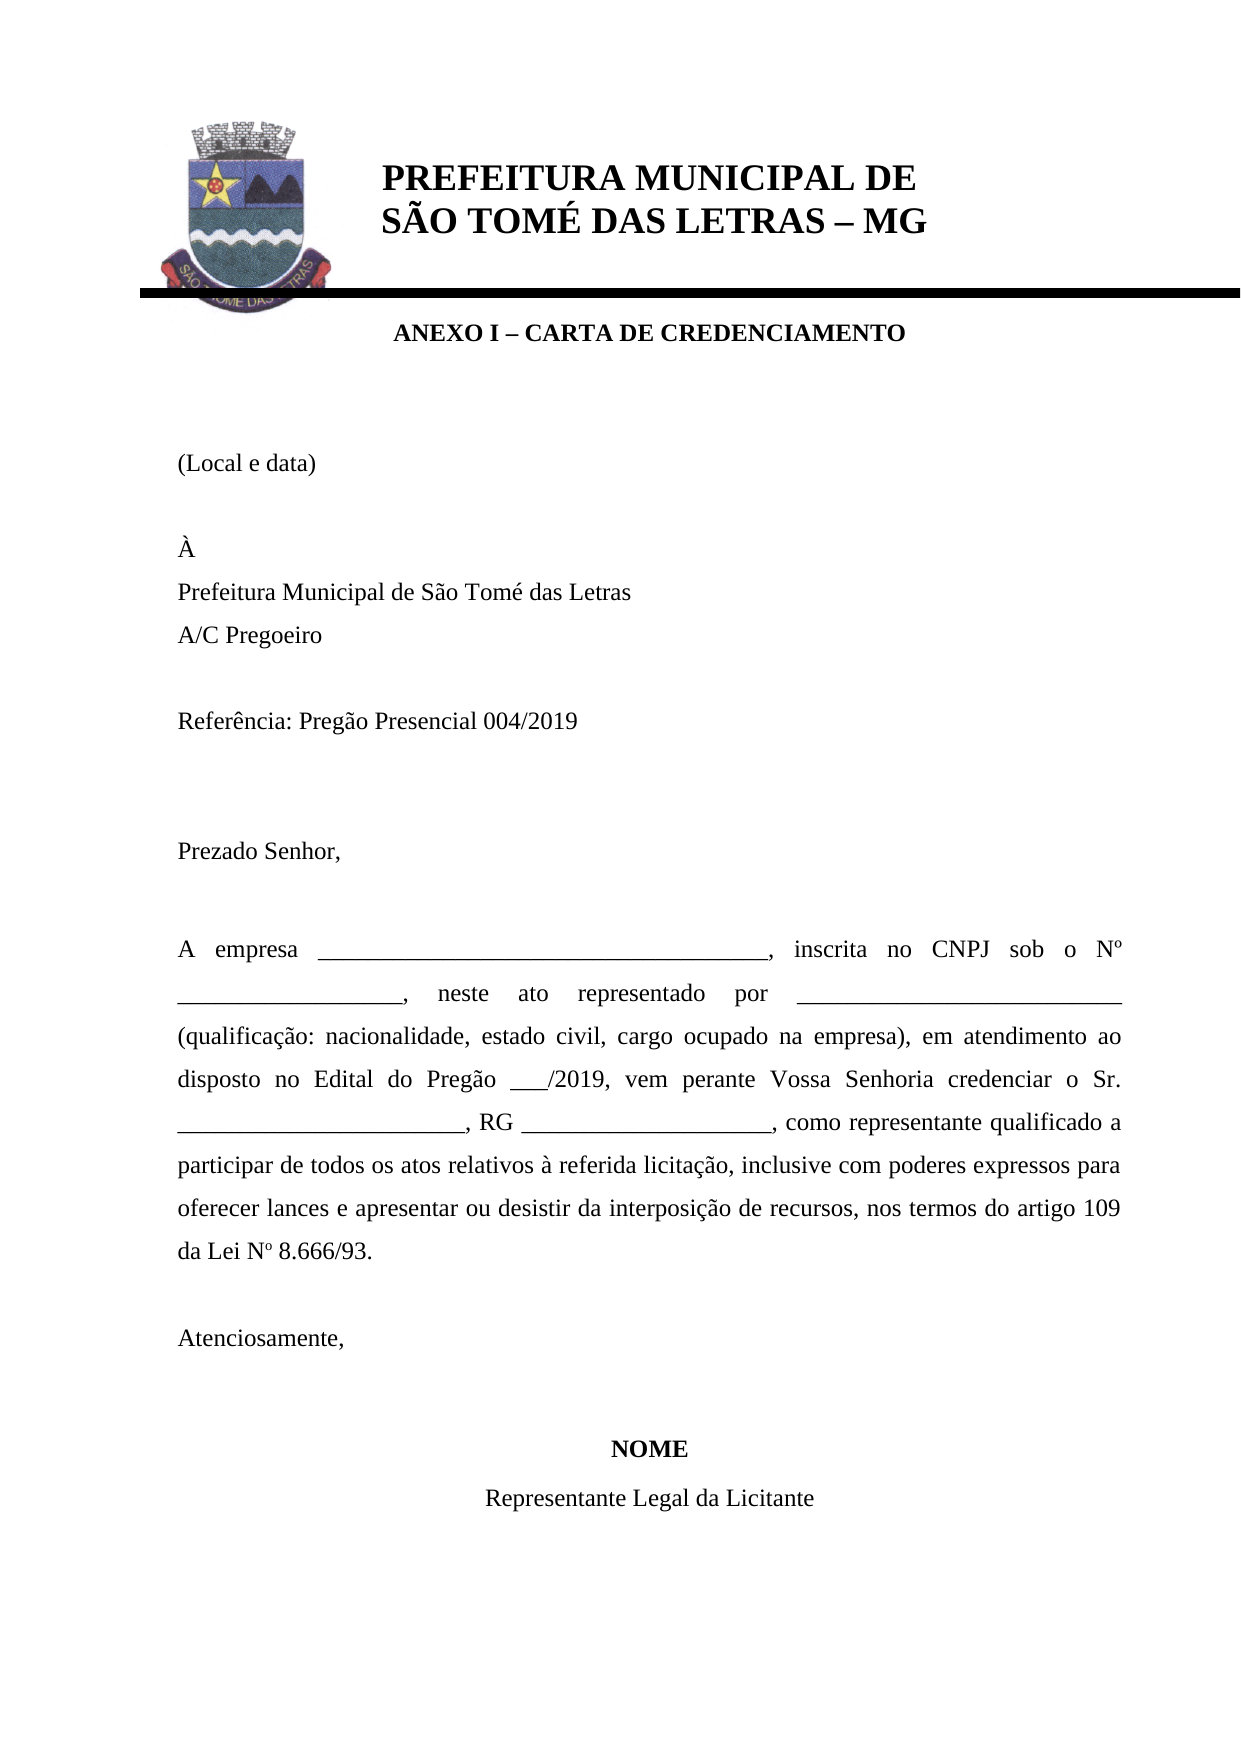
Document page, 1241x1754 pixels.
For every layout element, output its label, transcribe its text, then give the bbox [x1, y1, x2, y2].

text A/C Pregoeiro [177, 620, 1122, 649]
text Prefeitura Municipal de São Tomé das Letras [177, 577, 1122, 606]
text Referência: Pregão Presencial 004/2019 [177, 706, 1122, 735]
picture [158, 108, 347, 288]
text ANEXO I – CARTA DE CREDENCIAMENTO [177, 318, 1122, 347]
text Representante Legal da Licitante [177, 1483, 1122, 1512]
text Atenciosamente, [177, 1323, 1122, 1351]
text A empresa ____________________________________, inscrita no CNPJ sob o Nº __________________, neste ato representado por __________________________ (qualificação: nacionalidade, estado civil, cargo ocupado na empresa), em atendimento ao disposto no Edital do Pregão ___/2019, vem perante Vossa Senhoria credenciar o Sr. _______________________, RG ____________________, como representante qualificado a participar de todos os atos relativos à referida licitação, inclusive com poderes expressos para oferecer lances e apresentar ou desistir da interposição de recursos, nos termos do artigo 109 da Lei No 8.666/93. [177, 934, 1122, 1265]
text (Local e data) [177, 448, 1122, 476]
text À [177, 534, 1122, 563]
text Prezado Senhor, [177, 836, 1122, 864]
picture [158, 298, 347, 334]
subtitle NOME [177, 1434, 1122, 1463]
